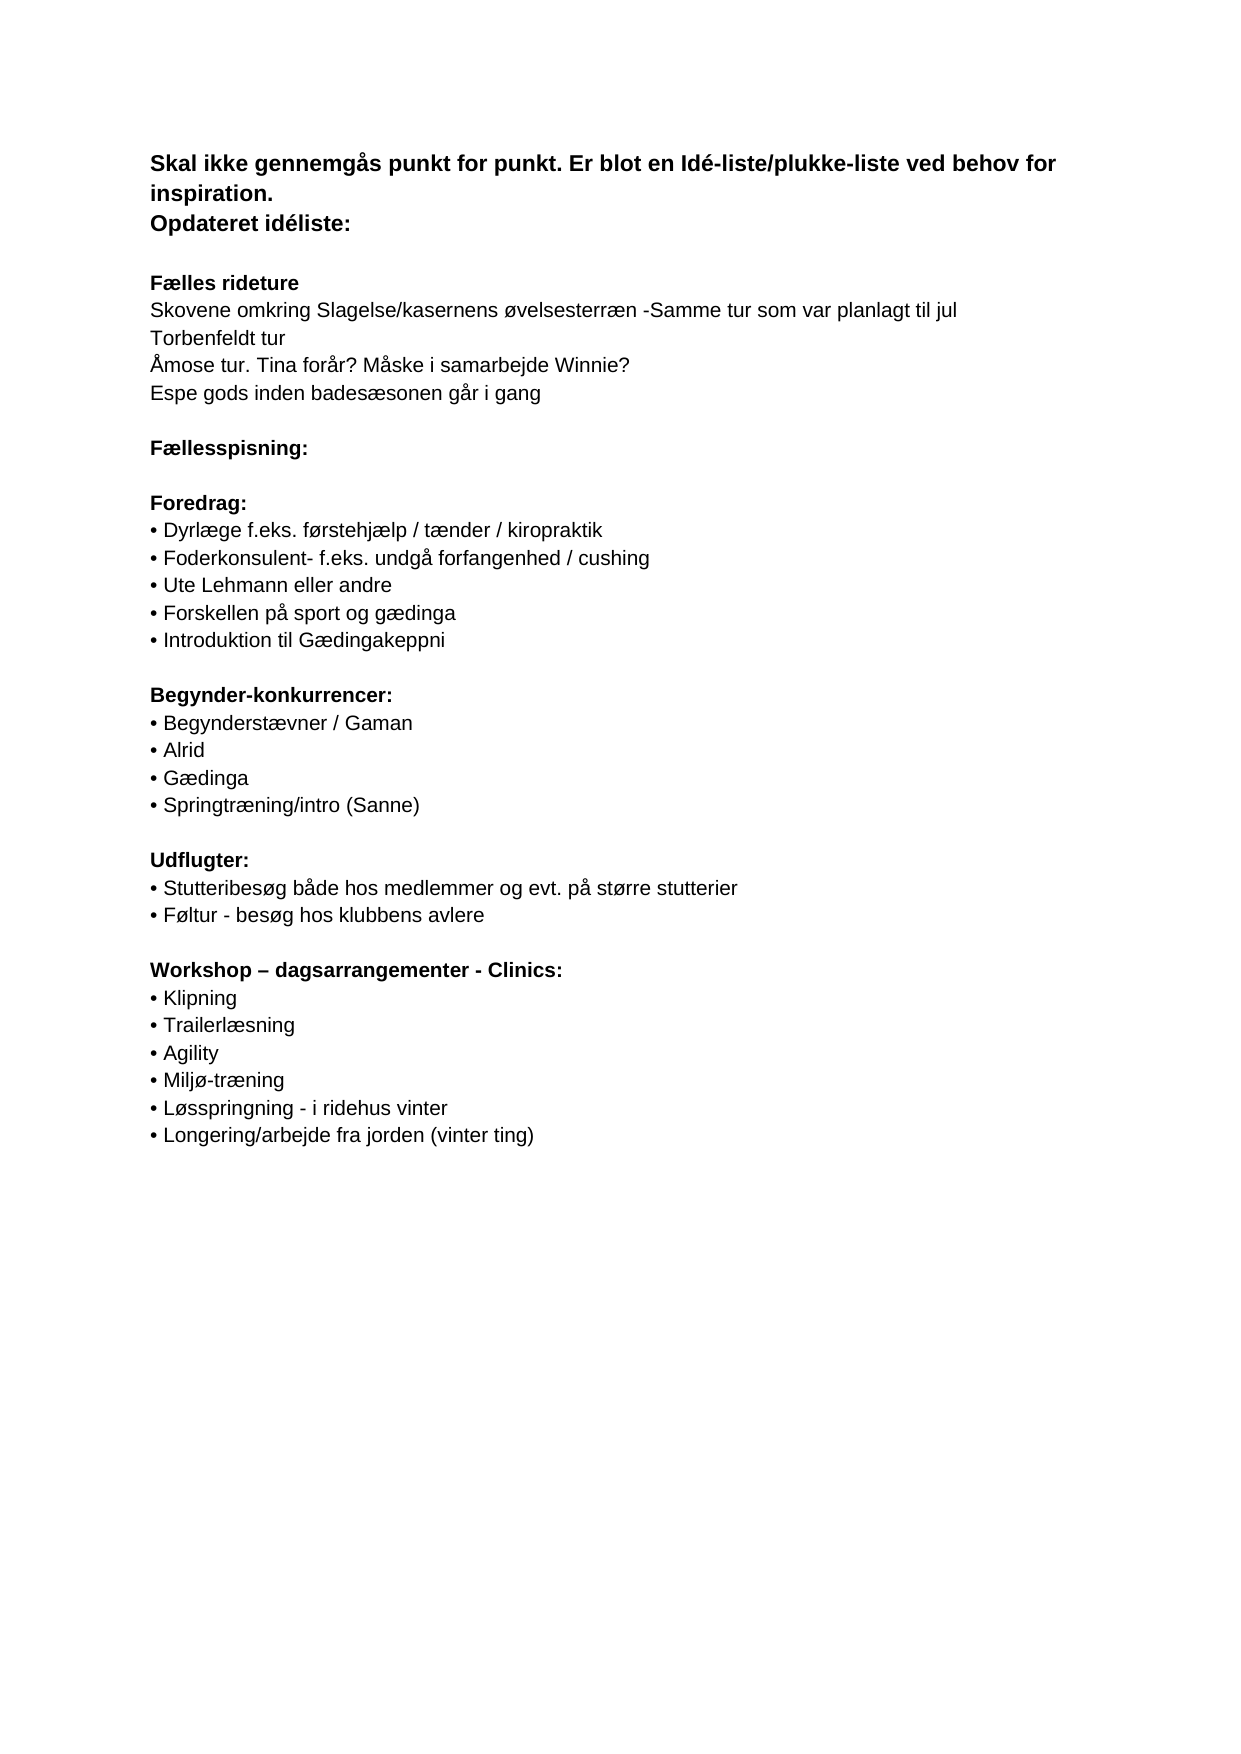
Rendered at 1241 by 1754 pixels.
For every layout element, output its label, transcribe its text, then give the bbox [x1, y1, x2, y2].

text • Miljø-træning [150, 1068, 1090, 1092]
text Begynder-konkurrencer: [150, 683, 1090, 707]
text • Føltur - besøg hos klubbens avlere [150, 903, 1090, 927]
text Opdateret idéliste: [150, 210, 1090, 237]
text Åmose tur. Tina forår? Måske i samarbejde Winnie? [150, 353, 1090, 377]
text Espe gods inden badesæsonen går i gang [150, 381, 1090, 405]
text • Agility [150, 1041, 1090, 1065]
text Fælles rideture [150, 271, 1090, 295]
text • Gædinga [150, 766, 1090, 790]
text Skovene omkring Slagelse/kasernens øvelsesterræn -Samme tur som var planlagt til jul [150, 298, 1090, 322]
text Udflugter: [150, 848, 1090, 872]
text • Stutteribesøg både hos medlemmer og evt. på større stutterier [150, 876, 1090, 900]
text • Alrid [150, 738, 1090, 762]
text • Forskellen på sport og gædinga [150, 601, 1090, 625]
text Torbenfeldt tur [150, 326, 1090, 350]
text • Ute Lehmann eller andre [150, 573, 1090, 597]
text Workshop – dagsarrangementer - Clinics: [150, 958, 1090, 982]
text • Foderkonsulent- f.eks. undgå forfangenhed / cushing [150, 546, 1090, 570]
text • Dyrlæge f.eks. førstehjælp / tænder / kiropraktik [150, 518, 1090, 542]
text Fællesspisning: [150, 436, 1090, 460]
text Foredrag: [150, 491, 1090, 515]
text • Longering/arbejde fra jorden (vinter ting) [150, 1123, 1090, 1147]
text • Løsspringning - i ridehus vinter [150, 1096, 1090, 1120]
text • Klipning [150, 986, 1090, 1010]
text Skal ikke gennemgås punkt for punkt. Er blot en Idé-liste/plukke-liste ved behov for inspiration. [150, 150, 1090, 207]
text • Introduktion til Gædingakeppni [150, 628, 1090, 652]
text • Springtræning/intro (Sanne) [150, 793, 1090, 817]
text • Begynderstævner / Gaman [150, 711, 1090, 735]
text • Trailerlæsning [150, 1013, 1090, 1037]
